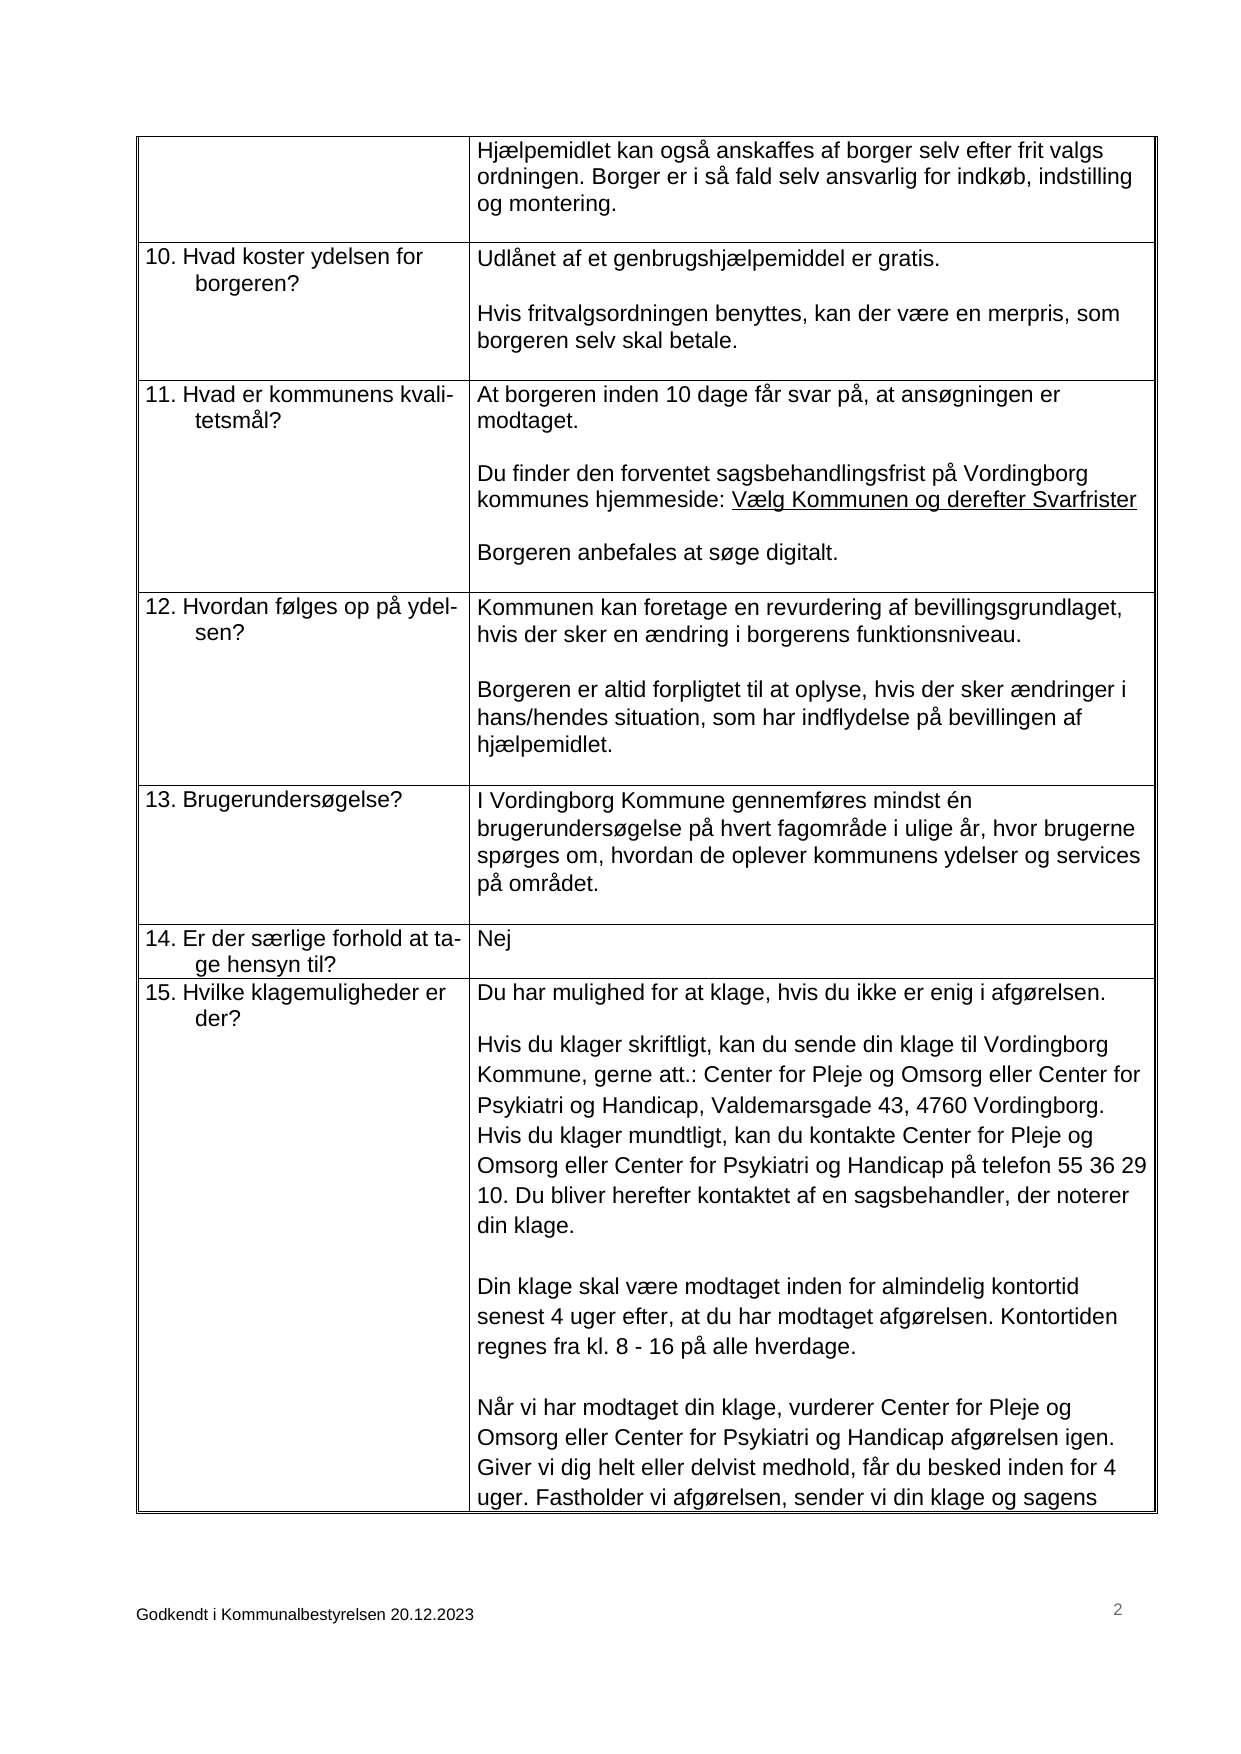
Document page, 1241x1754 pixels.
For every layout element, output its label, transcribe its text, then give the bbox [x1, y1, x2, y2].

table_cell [139, 979, 469, 1511]
table_cell Udlånet af et genbrugshjælpemiddel er gratis. Hvis fritvalgsordningen benyttes, kan der være en merpris, som borgeren selv skal betale. [470, 243, 1154, 380]
table_cell Er der særlige forhold at tage hensyn til? [139, 925, 469, 977]
table_cell Hvad er kommunens kvalitetsmål? [139, 381, 469, 592]
table_cell Nej [470, 925, 1154, 977]
table_cell Kommunen kan foretage en revurdering af bevillingsgrundlaget, hvis der sker en ændring i borgerens funktionsniveau. Borgeren er altid forpligtet til at oplyse, hvis der sker ændringer i hans/hendes situation, som har indflydelse på bevillingen af hjælpemidlet. [470, 593, 1154, 785]
table_cell Brugerundersøgelse? [139, 786, 469, 924]
table_cell Hvordan følges op på ydelsen? [139, 593, 469, 785]
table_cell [470, 979, 1154, 1511]
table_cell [139, 137, 469, 242]
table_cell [470, 137, 1154, 242]
table_cell At borgeren inden 10 dage får svar på, at ansøgningen er modtaget. Du finder den forventet sagsbehandlingsfrist på Vordingborg kommunes hjemmeside: Vælg Kommunen og derefter Svarfrister Borgeren anbefales at søge digitalt. [470, 381, 1154, 592]
table_cell I Vordingborg Kommune gennemføres mindst én brugerundersøgelse på hvert fagområde i ulige år, hvor brugerne spørges om, hvordan de oplever kommunens ydelser og services på området. [470, 786, 1154, 924]
table_cell Hvad koster ydelsen for borgeren? [139, 243, 469, 380]
